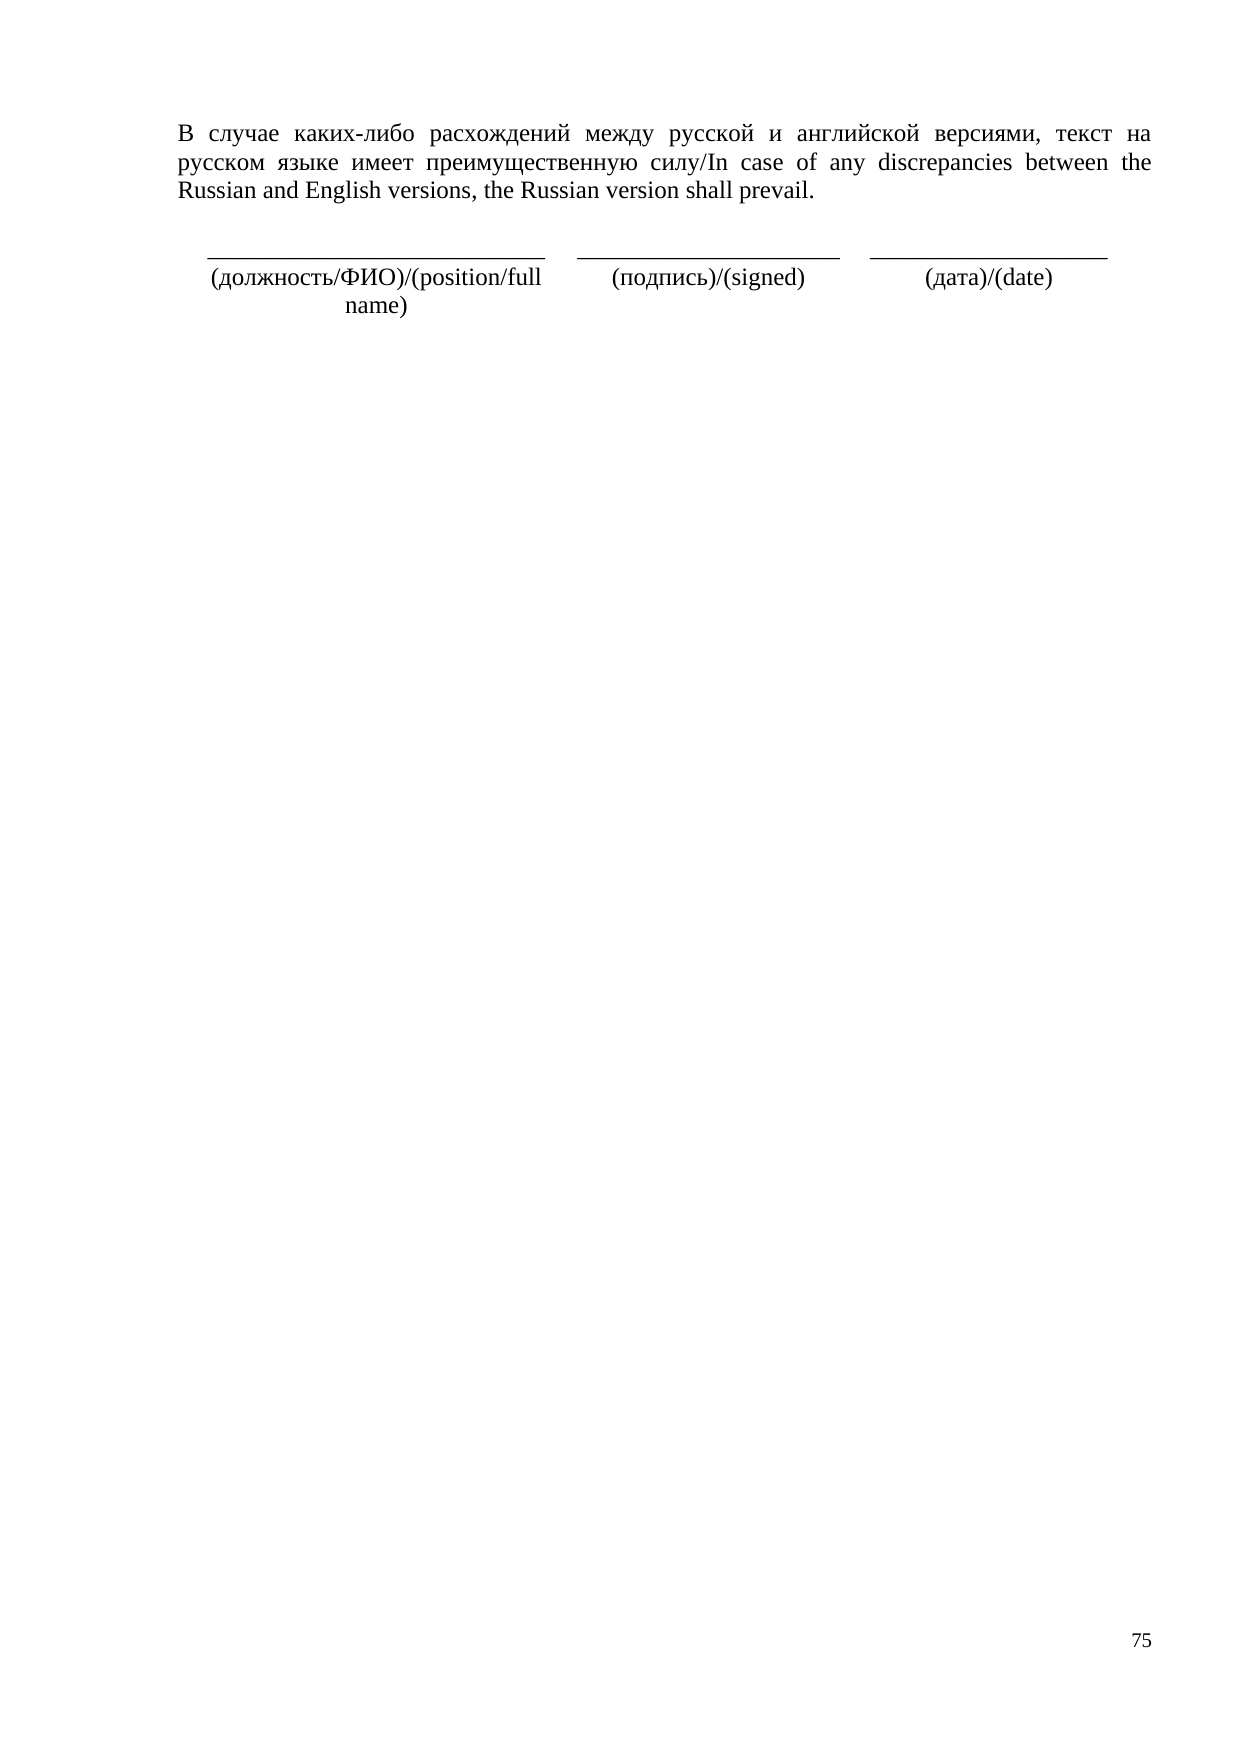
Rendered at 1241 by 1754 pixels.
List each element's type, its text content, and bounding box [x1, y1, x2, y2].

table_header _____________________ (подпись)/(signed) [561, 233, 856, 319]
table_header ___________________________ (должность/ФИО)/(position/full name) [191, 233, 561, 319]
table_header ___________________ (дата)/(date) [856, 233, 1122, 319]
text В случае каких-либо расхождений между русской и английской версиями, текст на русском языке имеет преимущественную силу/In case of any discrepancies between the Russian and English versions, the Russian version shall prevail. [177, 118, 1152, 204]
